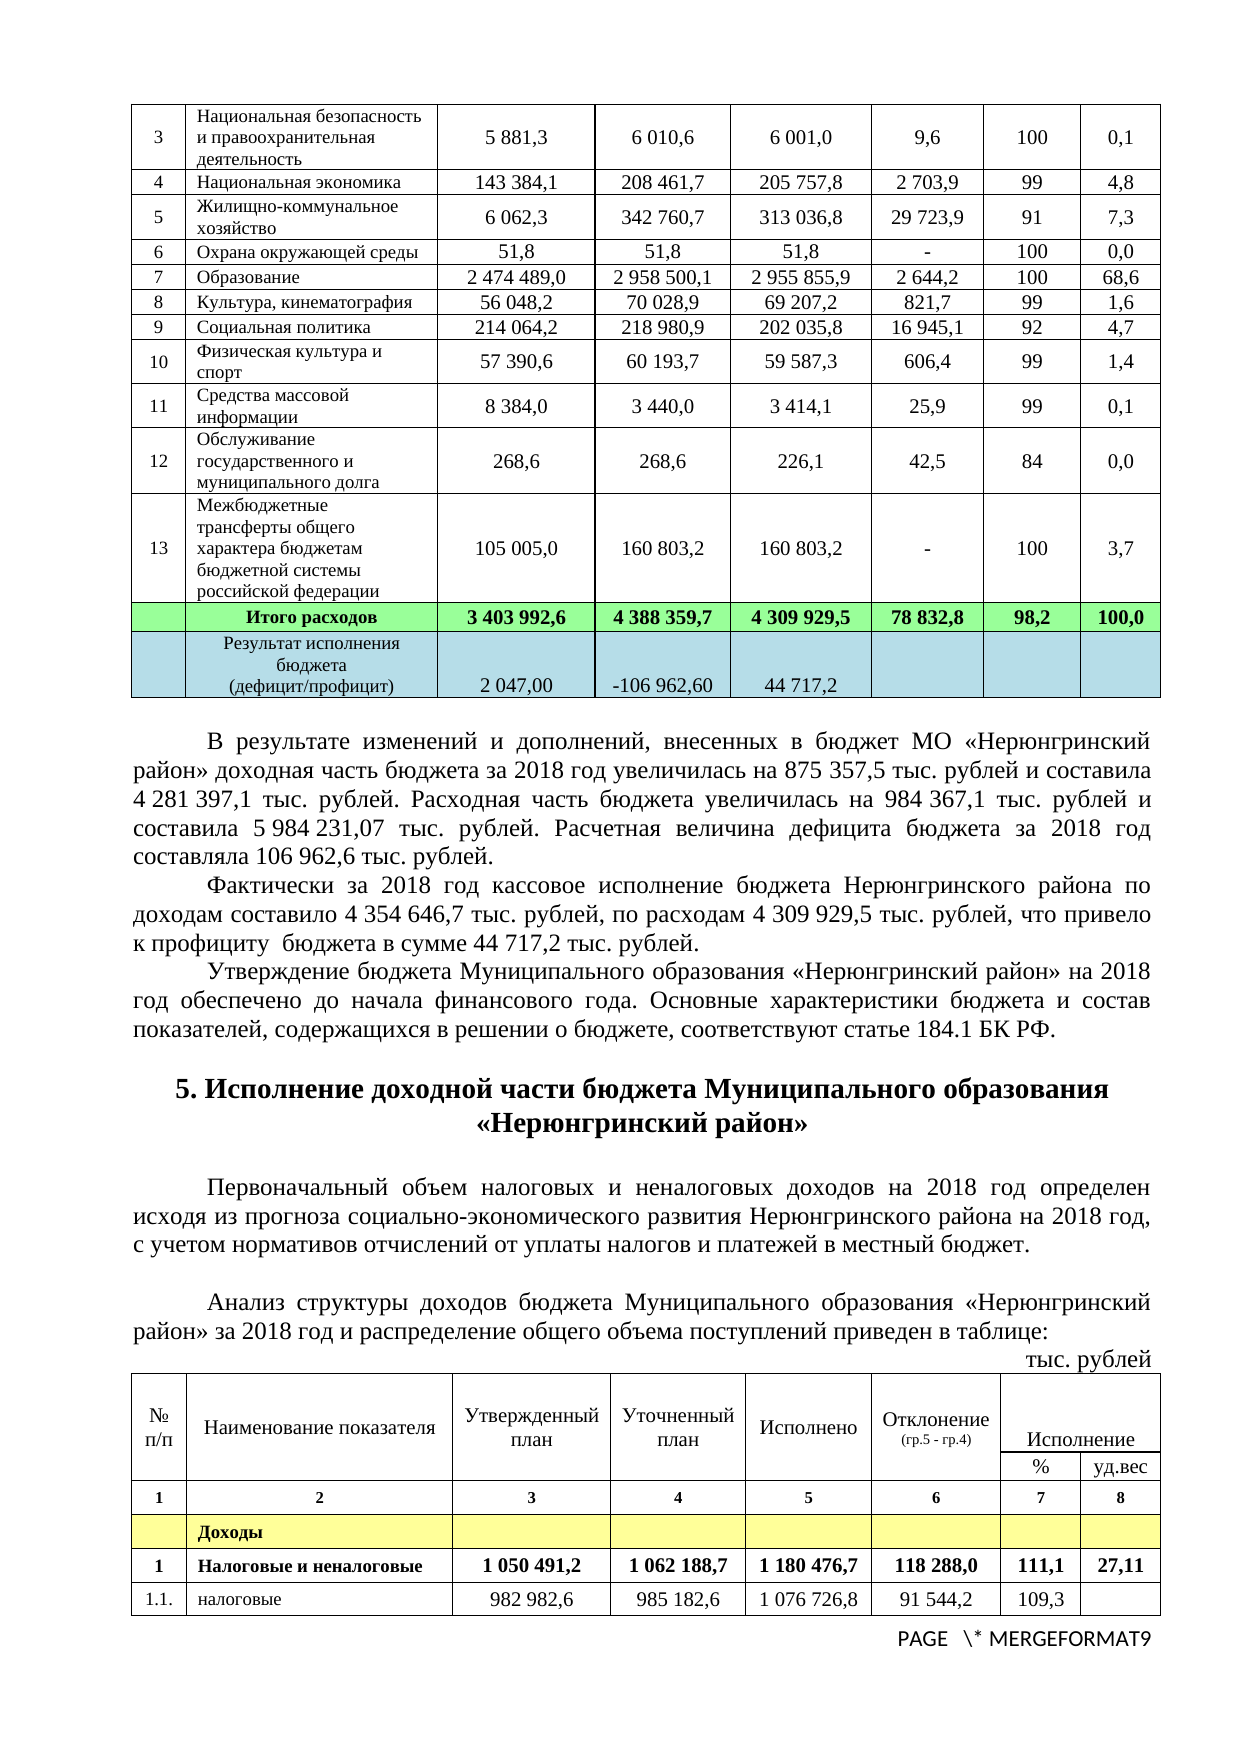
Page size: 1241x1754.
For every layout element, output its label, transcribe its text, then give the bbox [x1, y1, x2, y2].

table_cell 8 384,0 [438, 384, 594, 427]
table_cell 3 [132, 105, 185, 169]
table_cell Физическая культура и спорт [186, 340, 437, 383]
table_cell Межбюджетные трансферты общего характера бюджетам бюджетной системы российской федерации [186, 494, 437, 602]
table_cell 118 288,0 [872, 1549, 1000, 1582]
table_cell 111,1 [1001, 1549, 1080, 1582]
table_cell 7 [1001, 1481, 1080, 1514]
table_cell 2 958 500,1 [596, 265, 730, 289]
table_header № п/п [132, 1374, 186, 1480]
text тыс. рублей [133, 1344, 1152, 1373]
table_cell 4 [132, 170, 185, 194]
table_header Наименование показателя [187, 1374, 452, 1480]
table_cell Доходы [187, 1515, 452, 1548]
table_cell 0,0 [1081, 240, 1160, 263]
text Утверждение бюджета Муниципального образования «Нерюнгринский район» на 2018 год обеспечено до начала финансового года. Основные характеристики бюджета и состав показателей, содержащихся в решении о бюджете, соответствуют статье 184.1 БК РФ. [133, 956, 1152, 1043]
table_cell [1081, 1583, 1160, 1615]
table_cell 44 717,2 [731, 632, 871, 697]
table_cell 3 414,1 [731, 384, 871, 427]
table_cell 56 048,2 [438, 290, 594, 314]
table_cell 8 [1081, 1481, 1160, 1514]
table_cell 68,6 [1081, 265, 1160, 289]
table_cell 91 [984, 195, 1080, 238]
table_cell [1081, 632, 1160, 697]
table_cell Национальная экономика [186, 170, 437, 194]
table_cell % [1001, 1453, 1080, 1480]
table_cell 0,1 [1081, 384, 1160, 427]
table_cell 3 440,0 [596, 384, 730, 427]
table_cell Национальная безопасность и правоохранительная деятельность [186, 105, 437, 169]
table_cell 226,1 [731, 428, 871, 493]
table_cell -106 962,60 [596, 632, 730, 697]
text В результате изменений и дополнений, внесенных в бюджет МО «Нерюнгринский район» доходная часть бюджета за 2018 год увеличилась на 875 357,5 тыс. рублей и составила 4 281 397,1 тыс. рублей. Расходная часть бюджета увеличилась на 984 367,1 тыс. рублей и составила 5 984 231,07 тыс. рублей. Расчетная величина дефицита бюджета за 2018 год составляла 106 962,6 тыс. рублей. [133, 726, 1152, 870]
table_cell 13 [132, 494, 185, 602]
table_cell 98,2 [984, 603, 1080, 631]
table_cell 11 [132, 384, 185, 427]
table_cell 1 180 476,7 [746, 1549, 871, 1582]
table_cell Итого расходов [186, 603, 437, 631]
table_cell 1,4 [1081, 340, 1160, 383]
table_cell [611, 1515, 745, 1548]
table_cell [746, 1515, 871, 1548]
table_cell 100 [984, 240, 1080, 263]
table_cell 208 461,7 [596, 170, 730, 194]
table_cell 268,6 [596, 428, 730, 493]
table_cell 1 050 491,2 [453, 1549, 610, 1582]
text Первоначальный объем налоговых и неналоговых доходов на 2018 год определен исходя из прогноза социально-экономического развития Нерюнгринского района на 2018 год, с учетом нормативов отчислений от уплаты налогов и платежей в местный бюджет. [133, 1172, 1152, 1258]
table_cell 2 703,9 [872, 170, 983, 194]
table_cell 2 955 855,9 [731, 265, 871, 289]
table_cell 99 [984, 170, 1080, 194]
table_cell 7 [132, 265, 185, 289]
table_cell 99 [984, 290, 1080, 314]
table_cell 4 [611, 1481, 745, 1514]
table_cell 5 [132, 195, 185, 238]
table_cell 268,6 [438, 428, 594, 493]
table_cell 2 047,00 [438, 632, 594, 697]
table_cell 160 803,2 [731, 494, 871, 602]
table_cell 6 001,0 [731, 105, 871, 169]
table_cell 4 388 359,7 [596, 603, 730, 631]
table_cell - [872, 240, 983, 263]
table_cell 342 760,7 [596, 195, 730, 238]
text 5. Исполнение доходной части бюджета Муниципального образования «Нерюнгринский район» [133, 1071, 1152, 1138]
table_cell 51,8 [438, 240, 594, 263]
table_cell 100,0 [1081, 603, 1160, 631]
table_cell 100 [984, 494, 1080, 602]
table_cell 9 [132, 315, 185, 339]
table_cell 313 036,8 [731, 195, 871, 238]
table_cell Образование [186, 265, 437, 289]
table_cell 51,8 [731, 240, 871, 263]
table_cell [132, 1515, 186, 1548]
table_cell 99 [984, 384, 1080, 427]
table_cell [132, 603, 185, 631]
table_cell 99 [984, 340, 1080, 383]
table_cell 2 [187, 1481, 452, 1514]
table_cell 10 [132, 340, 185, 383]
table_cell Средства массовой информации [186, 384, 437, 427]
table_cell 821,7 [872, 290, 983, 314]
table_header Отклонение (гр.5 - гр.4) [872, 1374, 1000, 1480]
table_cell 60 193,7 [596, 340, 730, 383]
table_cell 982 982,6 [453, 1583, 610, 1615]
table_cell 3,7 [1081, 494, 1160, 602]
table_cell 57 390,6 [438, 340, 594, 383]
table_cell 69 207,2 [731, 290, 871, 314]
table_cell [872, 632, 983, 697]
table_cell [453, 1515, 610, 1548]
table_header Исполнение [1001, 1374, 1160, 1451]
table_cell 25,9 [872, 384, 983, 427]
table_cell 59 587,3 [731, 340, 871, 383]
table_cell 92 [984, 315, 1080, 339]
table_cell 143 384,1 [438, 170, 594, 194]
table_cell налоговые [187, 1583, 452, 1615]
table_cell [984, 632, 1080, 697]
table_cell Охрана окружающей среды [186, 240, 437, 263]
table_cell 16 945,1 [872, 315, 983, 339]
table_cell 3 [453, 1481, 610, 1514]
table_cell 42,5 [872, 428, 983, 493]
table_cell 3 403 992,6 [438, 603, 594, 631]
table_cell 7,3 [1081, 195, 1160, 238]
table_cell 84 [984, 428, 1080, 493]
table_cell 91 544,2 [872, 1583, 1000, 1615]
table_cell 51,8 [596, 240, 730, 263]
table_cell 2 644,2 [872, 265, 983, 289]
table_cell 109,3 [1001, 1583, 1080, 1615]
table_cell 0,0 [1081, 428, 1160, 493]
table_cell 160 803,2 [596, 494, 730, 602]
table_cell 606,4 [872, 340, 983, 383]
table_cell 6 [132, 240, 185, 263]
table_cell уд.вес [1081, 1453, 1160, 1480]
table_cell 70 028,9 [596, 290, 730, 314]
table_cell 6 062,3 [438, 195, 594, 238]
table_cell 100 [984, 265, 1080, 289]
table_cell Обслуживание государственного и муниципального долга [186, 428, 437, 493]
table_cell Налоговые и неналоговые [187, 1549, 452, 1582]
table_cell 2 474 489,0 [438, 265, 594, 289]
table_cell Культура, кинематография [186, 290, 437, 314]
table_header Исполнено [746, 1374, 871, 1480]
table_cell 9,6 [872, 105, 983, 169]
table_cell [132, 632, 185, 697]
table_cell 12 [132, 428, 185, 493]
table_cell 4,8 [1081, 170, 1160, 194]
table_cell 214 064,2 [438, 315, 594, 339]
table_header Утвержденный план [453, 1374, 610, 1480]
table_cell 8 [132, 290, 185, 314]
table_cell 6 010,6 [596, 105, 730, 169]
table_cell 5 [746, 1481, 871, 1514]
table_cell Жилищно-коммунальное хозяйство [186, 195, 437, 238]
table_cell [1001, 1515, 1080, 1548]
table_cell 100 [984, 105, 1080, 169]
table_cell 4,7 [1081, 315, 1160, 339]
table_cell 1,6 [1081, 290, 1160, 314]
table_header Уточненный план [611, 1374, 745, 1480]
table_cell 1 062 188,7 [611, 1549, 745, 1582]
table_cell 1.1. [132, 1583, 186, 1615]
table_cell 5 881,3 [438, 105, 594, 169]
table_cell 0,1 [1081, 105, 1160, 169]
table_cell 1 [132, 1549, 186, 1582]
table_cell [872, 1515, 1000, 1548]
table_cell 218 980,9 [596, 315, 730, 339]
table_cell 985 182,6 [611, 1583, 745, 1615]
table_cell 4 309 929,5 [731, 603, 871, 631]
table_cell 78 832,8 [872, 603, 983, 631]
table_cell - [872, 494, 983, 602]
table_cell 205 757,8 [731, 170, 871, 194]
table_cell 6 [872, 1481, 1000, 1514]
text Фактически за 2018 год кассовое исполнение бюджета Нерюнгринского района по доходам составило 4 354 646,7 тыс. рублей, по расходам 4 309 929,5 тыс. рублей, что привело к профициту бюджета в сумме 44 717,2 тыс. рублей. [133, 870, 1152, 956]
table_cell 27,11 [1081, 1549, 1160, 1582]
table_cell 29 723,9 [872, 195, 983, 238]
table_cell Социальная политика [186, 315, 437, 339]
table_cell 1 076 726,8 [746, 1583, 871, 1615]
text Анализ структуры доходов бюджета Муниципального образования «Нерюнгринский район» за 2018 год и распределение общего объема поступлений приведен в таблице: [133, 1287, 1152, 1344]
table_cell 202 035,8 [731, 315, 871, 339]
table_cell 1 [132, 1481, 186, 1514]
table_cell [1081, 1515, 1160, 1548]
table_cell 105 005,0 [438, 494, 594, 602]
table_cell Результат исполнения бюджета (дефицит/профицит) [186, 632, 437, 697]
